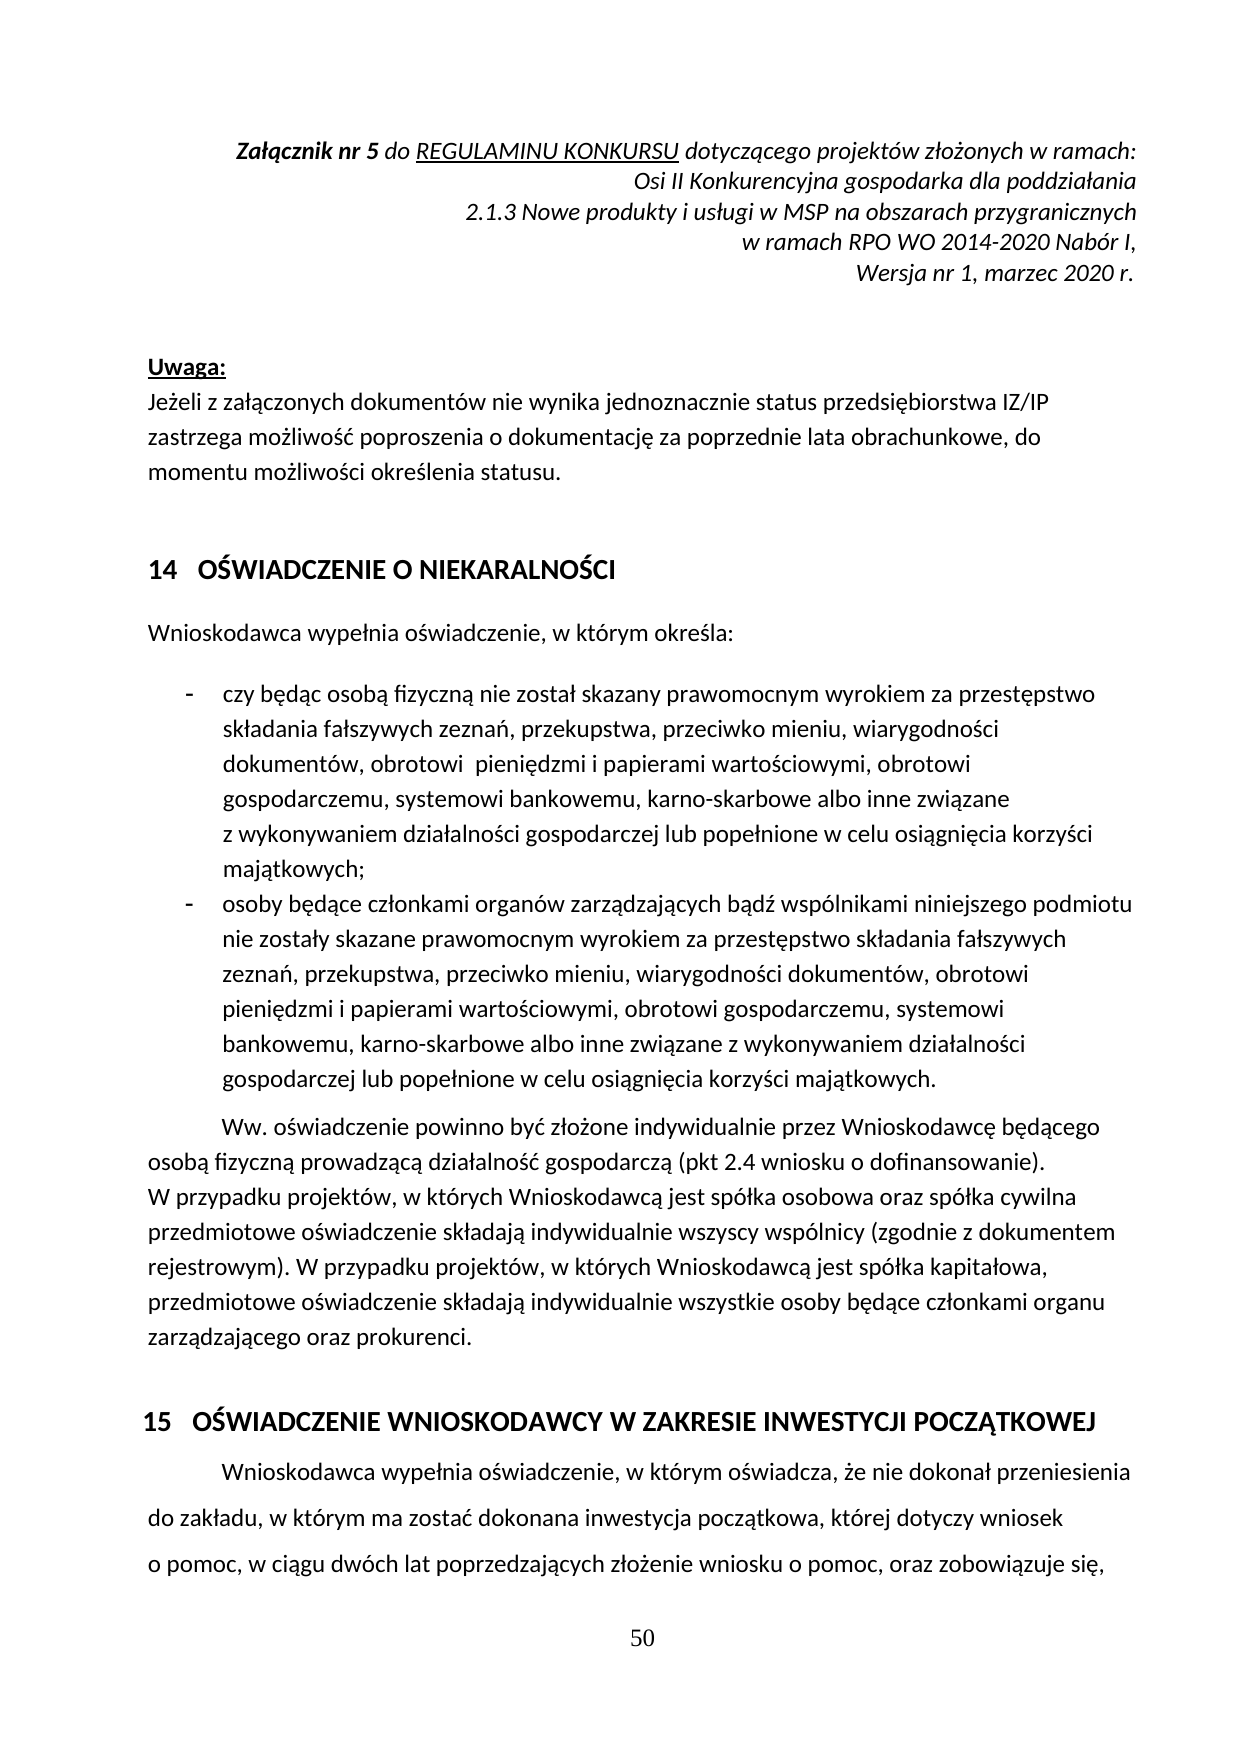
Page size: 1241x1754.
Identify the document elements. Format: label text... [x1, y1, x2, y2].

list OŚWIADCZENIE WNIOSKODAWCY W ZAKRESIE INWESTYCJI POCZĄTKOWEJ [142, 1403, 1137, 1439]
text Jeżeli z załączonych dokumentów nie wynika jednoznacznie status przedsiębiorstwa IZ/IP zastrzega możliwość poproszenia o dokumentację za poprzednie lata obrachunkowe, do momentu możliwości określenia statusu. [148, 386, 1137, 487]
text Ww. oświadczenie powinno być złożone indywidualnie przez Wnioskodawcę będącego osobą fizyczną prowadzącą działalność gospodarczą (pkt 2.4 wniosku o dofinansowanie). W przypadku projektów, w których Wnioskodawcą jest spółka osobowa oraz spółka cywilna przedmiotowe oświadczenie składają indywidualnie wszyscy wspólnicy (zgodnie z dokumentem rejestrowym). W przypadku projektów, w których Wnioskodawcą jest spółka kapitałowa, przedmiotowe oświadczenie składają indywidualnie wszystkie osoby będące członkami organu zarządzającego oraz prokurenci. [148, 1111, 1137, 1351]
list czy będąc osobą fizyczną nie został skazany prawomocnym wyrokiem za przestępstwo składania fałszywych zeznań, przekupstwa, przeciwko mieniu, wiarygodności dokumentów, obrotowi pieniędzmi i papierami wartościowymi, obrotowi gospodarczemu, systemowi bankowemu, karno-skarbowe albo inne związane z wykonywaniem działalności gospodarczej lub popełnione w celu osiągnięcia korzyści majątkowych; [185, 678, 1137, 884]
text Wnioskodawca wypełnia oświadczenie, w którym określa: [148, 617, 1137, 648]
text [148, 1457, 1137, 1578]
list osoby będące członkami organów zarządzających bądź wspólnikami niniejszego podmiotu nie zostały skazane prawomocnym wyrokiem za przestępstwo składania fałszywych zeznań, przekupstwa, przeciwko mieniu, wiarygodności dokumentów, obrotowi pieniędzmi i papierami wartościowymi, obrotowi gospodarczemu, systemowi bankowemu, karno-skarbowe albo inne związane z wykonywaniem działalności gospodarczej lub popełnione w celu osiągnięcia korzyści majątkowych. [185, 888, 1137, 1094]
text Uwaga: [148, 316, 1137, 382]
list OŚWIADCZENIE O NIEKARALNOŚCI [148, 551, 1137, 587]
